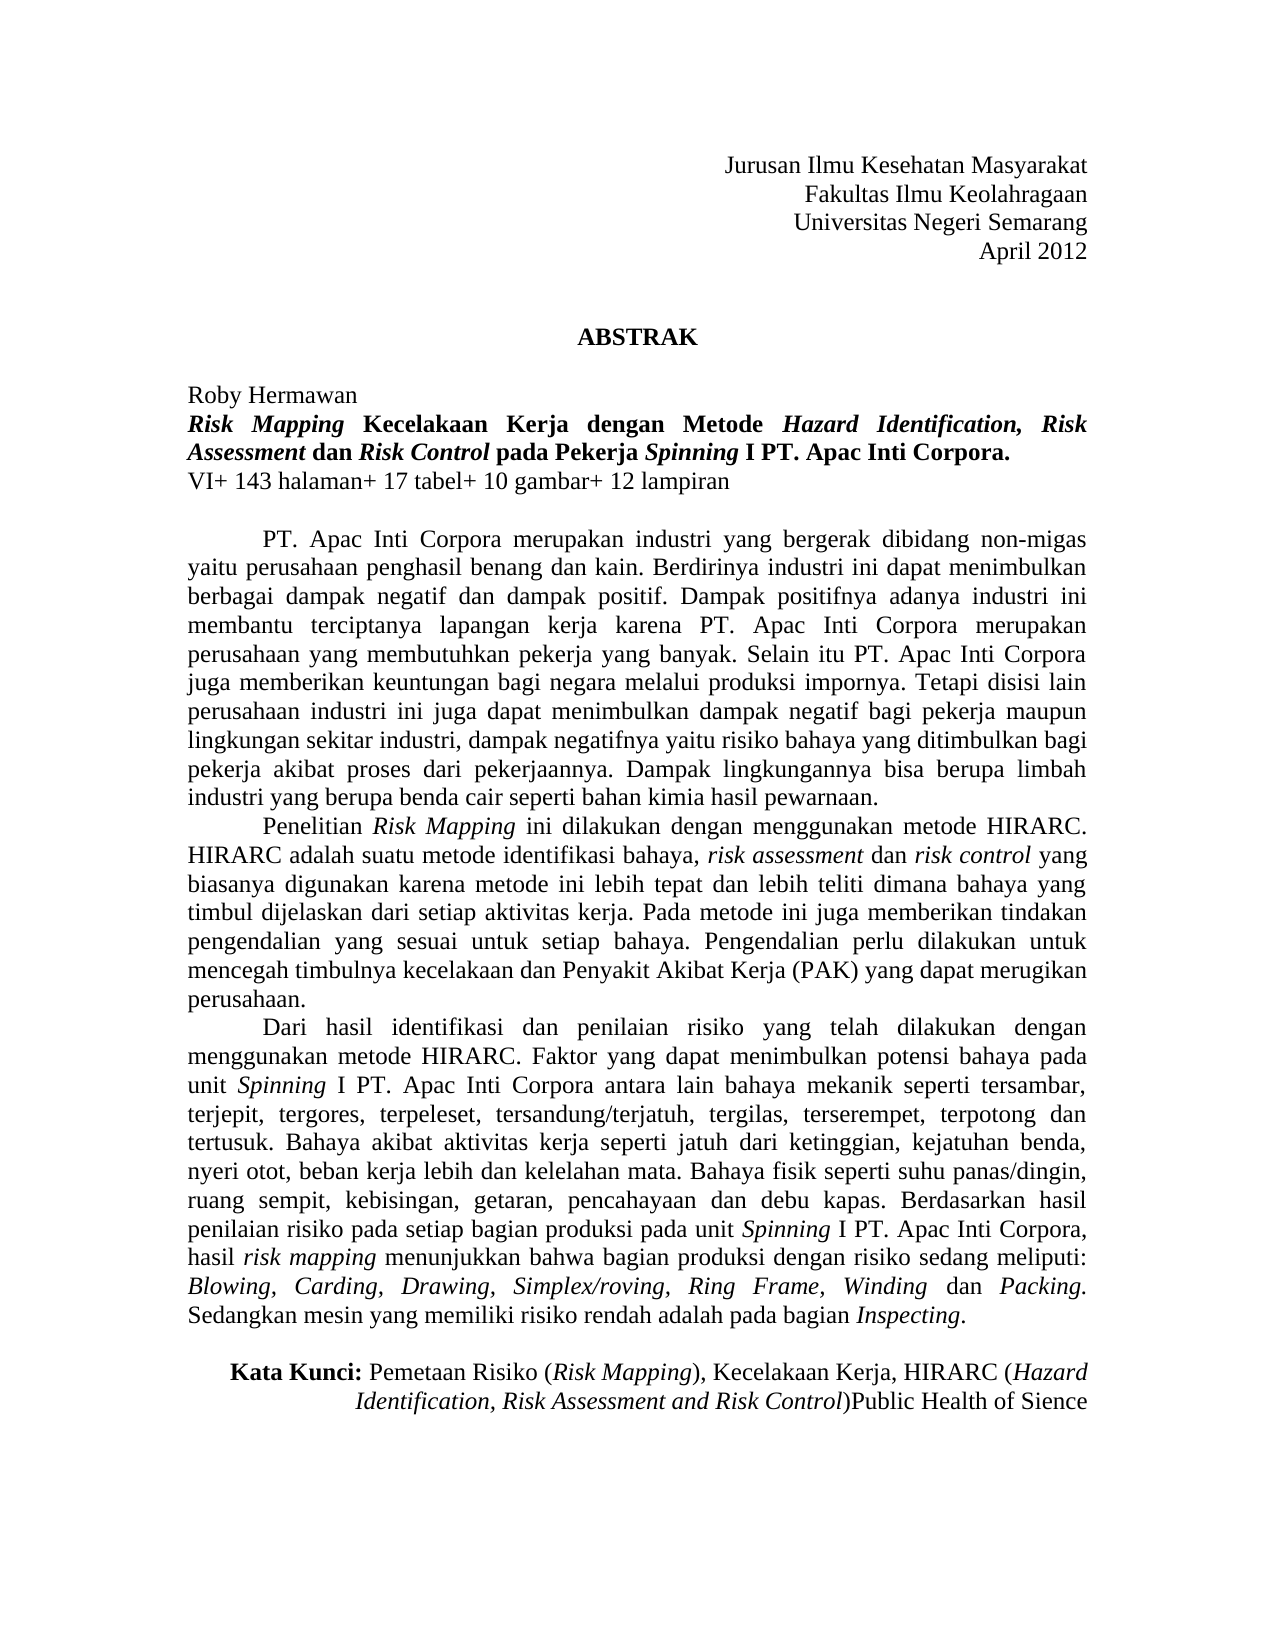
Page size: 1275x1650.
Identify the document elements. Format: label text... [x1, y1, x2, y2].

text April 2012 [187, 236, 1087, 265]
text ABSTRAK [187, 322, 1087, 351]
text Jurusan Ilmu Kesehatan Masyarakat [187, 150, 1087, 179]
text Risk Mapping Kecelakaan Kerja dengan Metode Hazard Identification, Risk Assessment dan Risk Control pada Pekerja Spinning I PT. Apac Inti Corpora. [187, 409, 1087, 466]
text Dari hasil identifikasi dan penilaian risiko yang telah dilakukan dengan menggunakan metode HIRARC. Faktor yang dapat menimbulkan potensi bahaya pada unit Spinning I PT. Apac Inti Corpora antara lain bahaya mekanik seperti tersambar, terjepit, tergores, terpeleset, tersandung/terjatuh, tergilas, terserempet, terpotong dan tertusuk. Bahaya akibat aktivitas kerja seperti jatuh dari ketinggian, kejatuhan benda, nyeri otot, beban kerja lebih dan kelelahan mata. Bahaya fisik seperti suhu panas/dingin, ruang sempit, kebisingan, getaran, pencahayaan dan debu kapas. Berdasarkan hasil penilaian risiko pada setiap bagian produksi pada unit Spinning I PT. Apac Inti Corpora, hasil risk mapping menunjukkan bahwa bagian produksi dengan risiko sedang meliputi: Blowing, Carding, Drawing, Simplex/roving, Ring Frame, Winding dan Packing. Sedangkan mesin yang memiliki risiko rendah adalah pada bagian Inspecting. [187, 1012, 1087, 1329]
text PT. Apac Inti Corpora merupakan industri yang bergerak dibidang non-migas yaitu perusahaan penghasil benang dan kain. Berdirinya industri ini dapat menimbulkan berbagai dampak negatif dan dampak positif. Dampak positifnya adanya industri ini membantu terciptanya lapangan kerja karena PT. Apac Inti Corpora merupakan perusahaan yang membutuhkan pekerja yang banyak. Selain itu PT. Apac Inti Corpora juga memberikan keuntungan bagi negara melalui produksi impornya. Tetapi disisi lain perusahaan industri ini juga dapat menimbulkan dampak negatif bagi pekerja maupun lingkungan sekitar industri, dampak negatifnya yaitu risiko bahaya yang ditimbulkan bagi pekerja akibat proses dari pekerjaannya. Dampak lingkungannya bisa berupa limbah industri yang berupa benda cair seperti bahan kimia hasil pewarnaan. [187, 524, 1087, 811]
text Kata Kunci: Pemetaan Risiko (Risk Mapping), Kecelakaan Kerja, HIRARC (Hazard Identification, Risk Assessment and Risk Control)Public Health of Sience [187, 1357, 1087, 1415]
text Fakultas Ilmu Keolahragaan [187, 179, 1087, 207]
text VI+ 143 halaman+ 17 tabel+ 10 gambar+ 12 lampiran [187, 466, 1087, 495]
text Roby Hermawan [187, 380, 1087, 409]
text Penelitian Risk Mapping ini dilakukan dengan menggunakan metode HIRARC. HIRARC adalah suatu metode identifikasi bahaya, risk assessment dan risk control yang biasanya digunakan karena metode ini lebih tepat dan lebih teliti dimana bahaya yang timbul dijelaskan dari setiap aktivitas kerja. Pada metode ini juga memberikan tindakan pengendalian yang sesuai untuk setiap bahaya. Pengendalian perlu dilakukan untuk mencegah timbulnya kecelakaan dan Penyakit Akibat Kerja (PAK) yang dapat merugikan perusahaan. [187, 811, 1087, 1012]
text Universitas Negeri Semarang [187, 207, 1087, 236]
